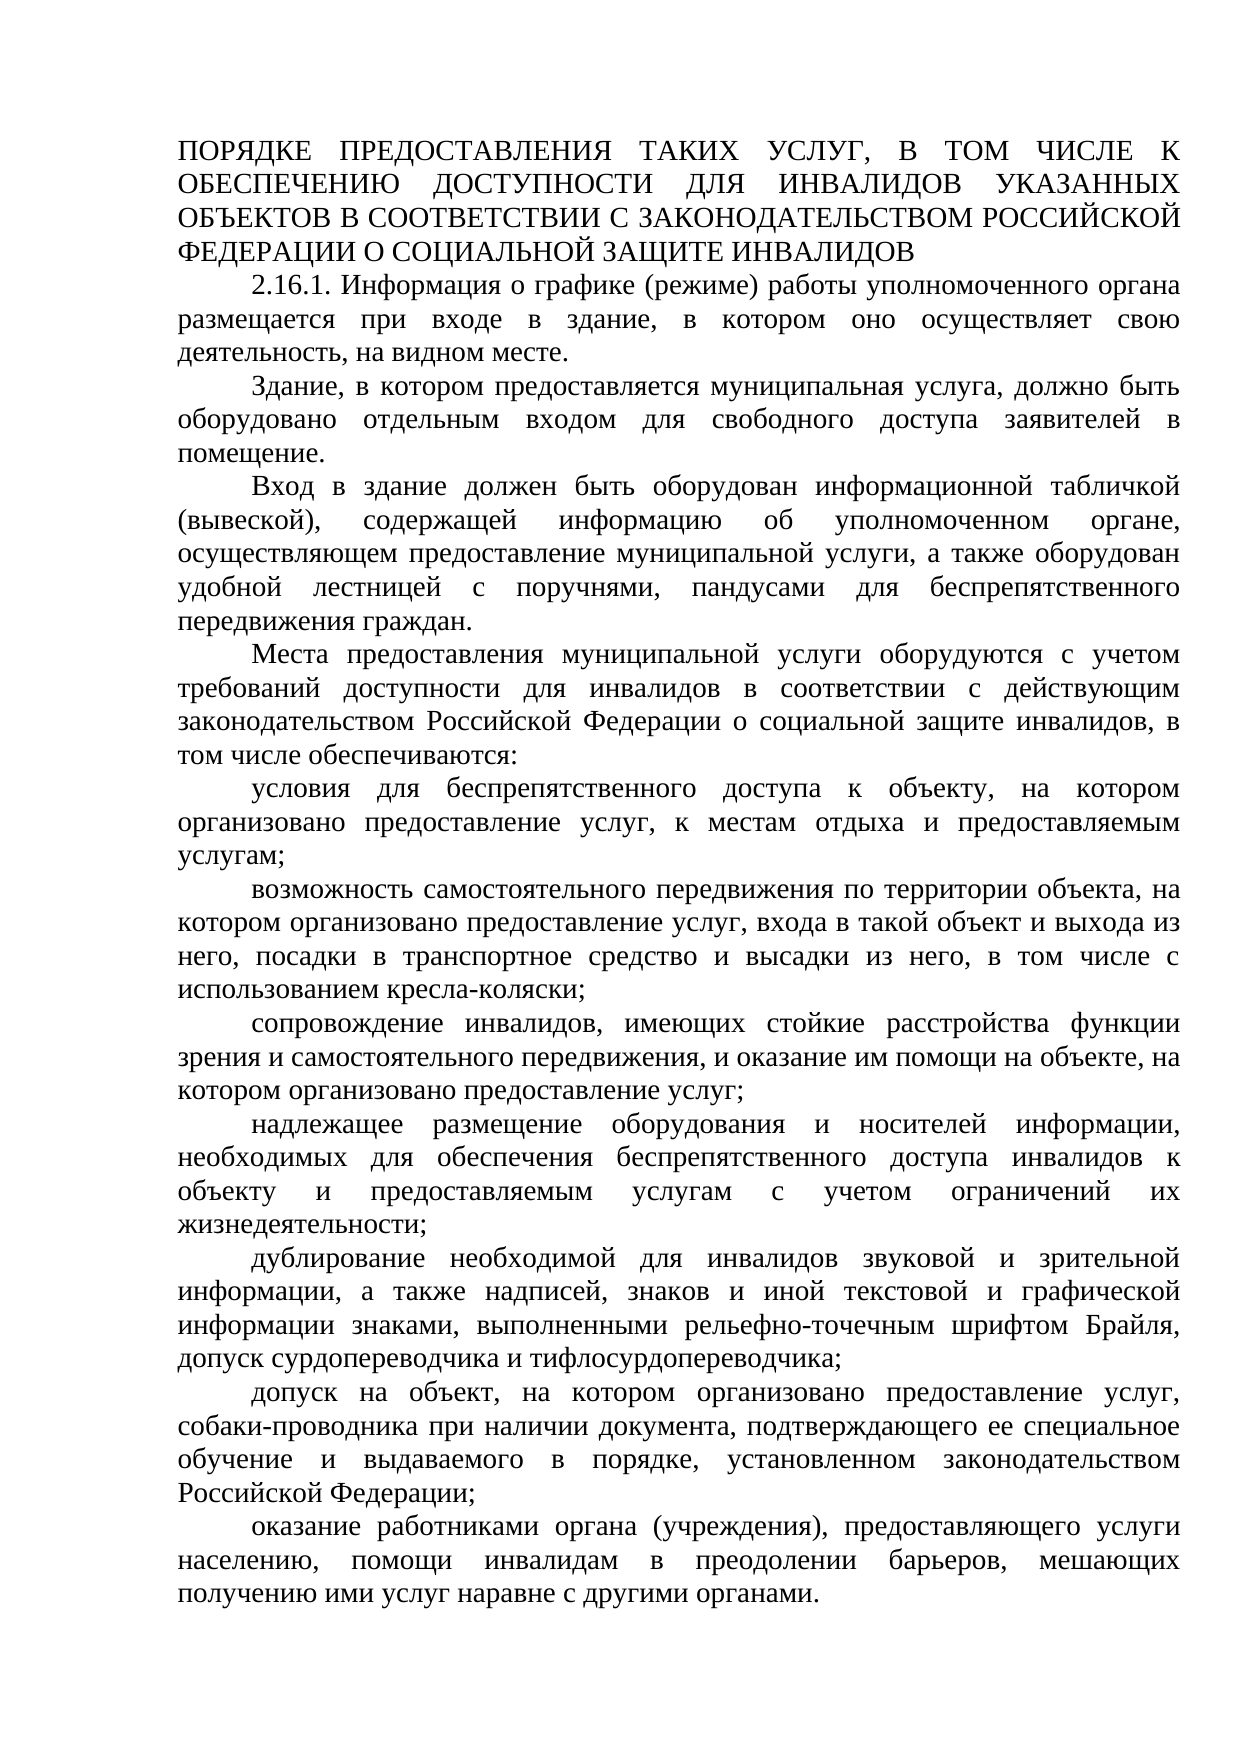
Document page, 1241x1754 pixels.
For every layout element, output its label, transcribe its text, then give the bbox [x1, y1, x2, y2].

text оказание работниками органа (учреждения), предоставляющего услуги населению, помощи инвалидам в преодолении барьеров, мешающих получению ими услуг наравне с другими органами. [177, 1508, 1181, 1609]
text Места предоставления муниципальной услуги оборудуются с учетом требований доступности для инвалидов в соответствии с действующим законодательством Российской Федерации о социальной защите инвалидов, в том числе обеспечиваются: [177, 636, 1181, 770]
text Вход в здание должен быть оборудован информационной табличкой (вывеской), содержащей информацию об уполномоченном органе, осуществляющем предоставление муниципальной услуги, а также оборудован удобной лестницей с поручнями, пандусами для беспрепятственного передвижения граждан. [177, 468, 1181, 636]
text сопровождение инвалидов, имеющих стойкие расстройства функции зрения и самостоятельного передвижения, и оказание им помощи на объекте, на котором организовано предоставление услуг; [177, 1005, 1181, 1106]
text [177, 133, 1181, 267]
text условия для беспрепятственного доступа к объекту, на котором организовано предоставление услуг, к местам отдыха и предоставляемым услугам; [177, 770, 1181, 871]
text 2.16.1. Информация о графике (режиме) работы уполномоченного органа размещается при входе в здание, в котором оно осуществляет свою деятельность, на видном месте. [177, 267, 1181, 368]
text допуск на объект, на котором организовано предоставление услуг, собаки-проводника при наличии документа, подтверждающего ее специальное обучение и выдаваемого в порядке, установленном законодательством Российской Федерации; [177, 1374, 1181, 1508]
text Здание, в котором предоставляется муниципальная услуга, должно быть оборудовано отдельным входом для свободного доступа заявителей в помещение. [177, 368, 1181, 468]
text возможность самостоятельного передвижения по территории объекта, на котором организовано предоставление услуг, входа в такой объект и выхода из него, посадки в транспортное средство и высадки из него, в том числе с использованием кресла-коляски; [177, 871, 1181, 1005]
text дублирование необходимой для инвалидов звуковой и зрительной информации, а также надписей, знаков и иной текстовой и графической информации знаками, выполненными рельефно-точечным шрифтом Брайля, допуск сурдопереводчика и тифлосурдопереводчика; [177, 1240, 1181, 1374]
text надлежащее размещение оборудования и носителей информации, необходимых для обеспечения беспрепятственного доступа инвалидов к объекту и предоставляемым услугам с учетом ограничений их жизнедеятельности; [177, 1106, 1181, 1240]
